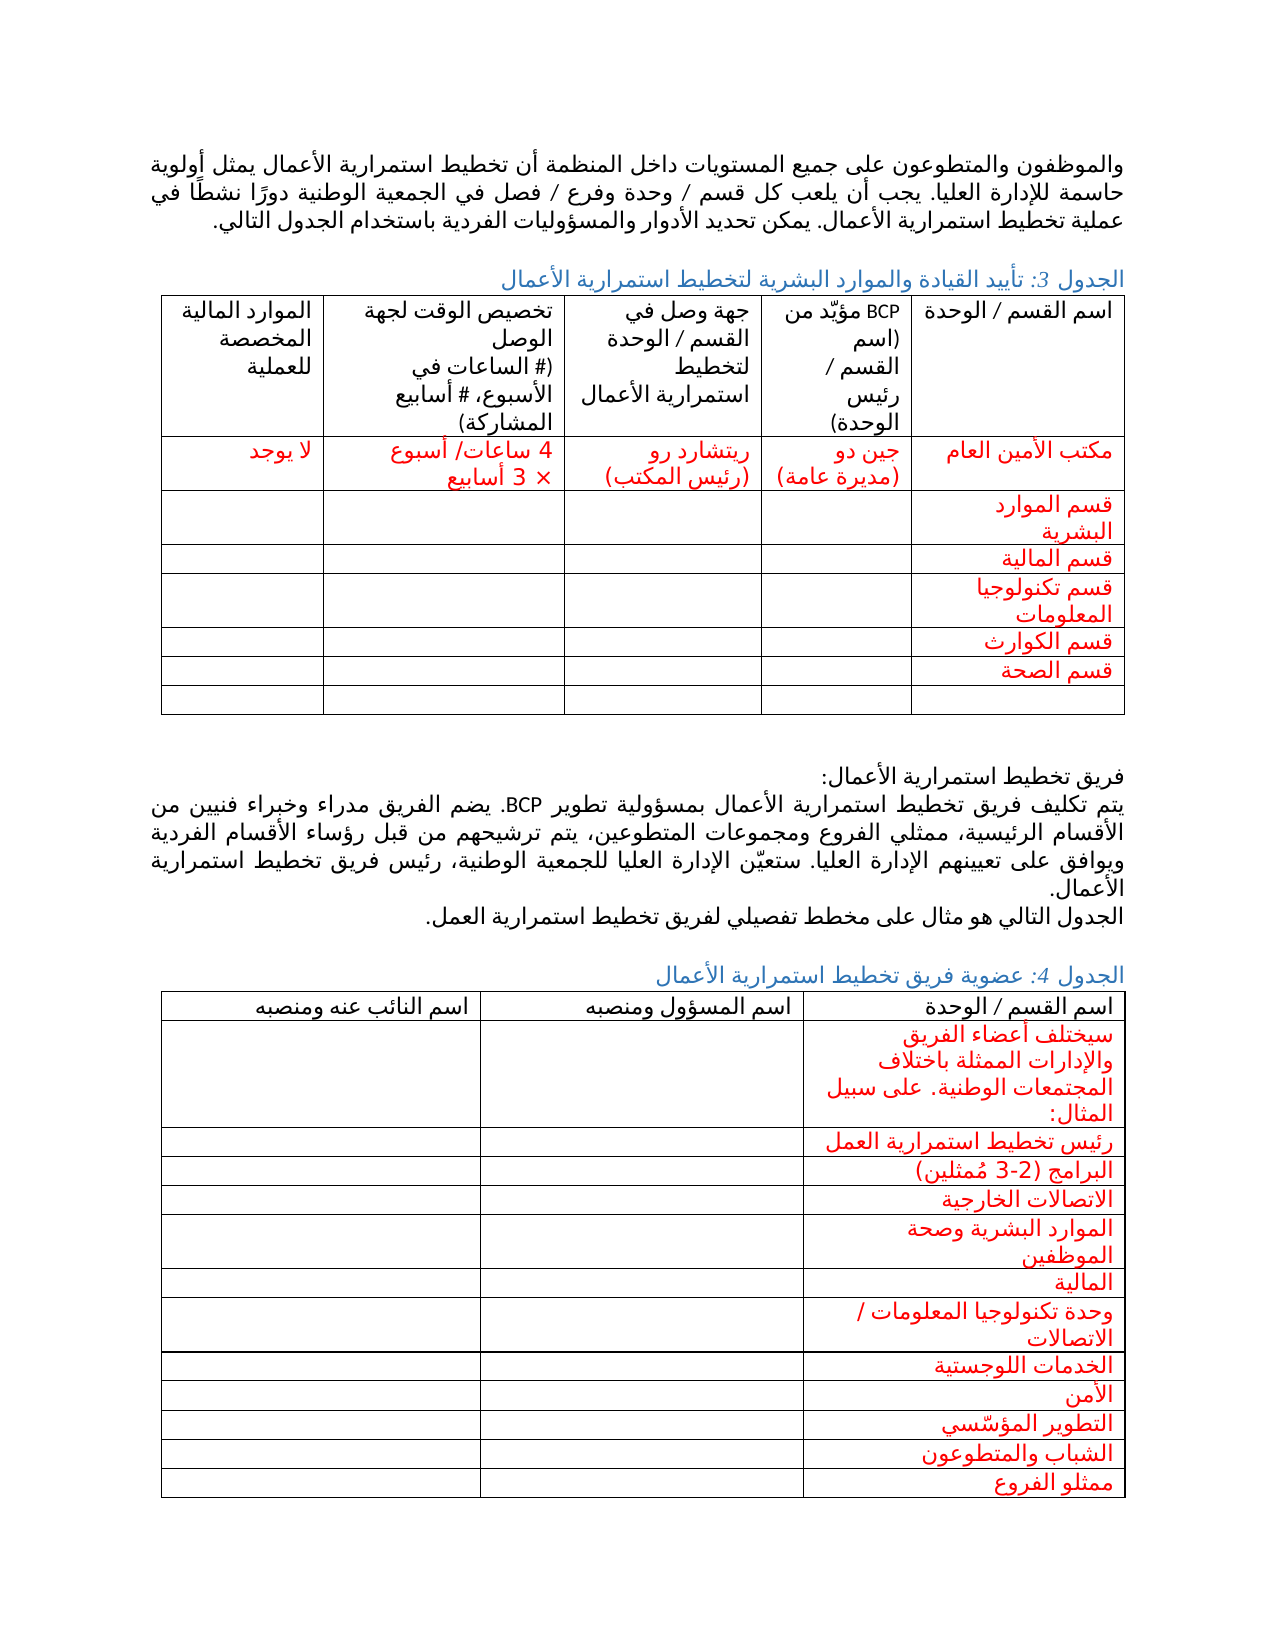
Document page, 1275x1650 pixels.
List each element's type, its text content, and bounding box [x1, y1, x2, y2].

subtitle الجدول 3: تأييد القيادة والموارد البشرية لتخطيط استمرارية الأعمال [150, 266, 1125, 293]
text الجدول التالي هو مثال على مخطط تفصيلي لفريق تخطيط استمرارية العمل. [150, 902, 1125, 930]
table_cell الخدمات اللوجستية [804, 1353, 1124, 1380]
table_cell الأمن [804, 1381, 1124, 1409]
table_cell الموارد البشرية وصحة الموظفين [804, 1215, 1124, 1268]
table_cell قسم الصحة [912, 657, 1124, 685]
table_cell [912, 686, 1124, 714]
table_cell [324, 545, 564, 573]
table_cell [162, 574, 323, 627]
table_cell رئيس تخطيط استمرارية العمل [804, 1128, 1124, 1156]
table_cell [481, 1353, 803, 1380]
table_header تخصيص الوقت لجهة الوصل (# الساعات في الأسبوع، # أسابيع المشاركة) [324, 296, 564, 436]
subtitle الجدول 4: عضوية فريق تخطيط استمرارية الأعمال [150, 962, 1125, 989]
text يتم تكليف فريق تخطيط استمرارية الأعمال بمسؤولية تطوير BCP. يضم الفريق مدراء وخبراء فنيين من الأقسام الرئيسية، ممثلي الفروع ومجموعات المتطوعين، يتم ترشيحهم من قبل رؤساء الأقسام الفردية ويوافق على تعيينهم الإدارة العليا. ستعيّن الإدارة العليا للجمعية الوطنية، رئيس فريق تخطيط استمرارية الأعمال. [150, 790, 1125, 902]
table_cell 4 ساعات/ أسبوع × 3 أسابيع [324, 437, 564, 490]
table_cell [162, 545, 323, 573]
table_cell الاتصالات الخارجية [804, 1186, 1124, 1214]
table_cell [162, 1128, 480, 1156]
table_cell [324, 491, 564, 544]
table_cell لا يوجد [162, 437, 323, 490]
table_cell [565, 574, 761, 627]
table_cell [565, 628, 761, 656]
table_cell [762, 628, 911, 656]
table_header BCP مؤيّد من (اسم القسم / رئيس الوحدة) [762, 296, 911, 436]
table_cell التطوير المؤسّسي [804, 1411, 1124, 1438]
table_cell [762, 491, 911, 544]
table_cell [481, 1469, 803, 1497]
table_cell [481, 1157, 803, 1185]
table_cell جين دو (مديرة عامة) [762, 437, 911, 490]
table_cell [162, 686, 323, 714]
table_cell [162, 1215, 480, 1268]
table_cell مكتب الأمين العام [912, 437, 1124, 490]
table_cell [565, 491, 761, 544]
table_cell ريتشارد رو (رئيس المكتب) [565, 437, 761, 490]
table_cell الشباب والمتطوعون [804, 1440, 1124, 1468]
table_cell وحدة تكنولوجيا المعلومات / الاتصالات [804, 1298, 1124, 1351]
table_cell [162, 1411, 480, 1438]
table_cell البرامج (2-3 مُمثلين) [804, 1157, 1124, 1185]
table_cell [481, 1411, 803, 1438]
table_cell [762, 686, 911, 714]
table_cell [565, 545, 761, 573]
table_cell [481, 1215, 803, 1268]
table_cell [162, 628, 323, 656]
table_cell سيختلف أعضاء الفريق والإدارات الممثلة باختلاف المجتمعات الوطنية. على سبيل المثال: [804, 1021, 1124, 1127]
table_cell [481, 1186, 803, 1214]
table_cell قسم المالية [912, 545, 1124, 573]
table_cell [481, 1381, 803, 1409]
table_cell [324, 686, 564, 714]
table_cell [324, 574, 564, 627]
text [150, 150, 1125, 234]
table_cell [162, 491, 323, 544]
table_cell [162, 1440, 480, 1468]
table_cell قسم تكنولوجيا المعلومات [912, 574, 1124, 627]
table_cell [481, 1298, 803, 1351]
table_cell [162, 1021, 480, 1127]
table_cell [565, 686, 761, 714]
table_cell [481, 1440, 803, 1468]
table_header اسم النائب عنه ومنصبه [162, 992, 480, 1020]
table_cell [162, 1469, 480, 1497]
table_header الموارد المالية المخصصة للعملية [162, 296, 323, 436]
table_cell [762, 545, 911, 573]
table_cell [324, 628, 564, 656]
table_cell [162, 1186, 480, 1214]
table_header اسم القسم / الوحدة [804, 992, 1124, 1020]
table_header اسم المسؤول ومنصبه [481, 992, 803, 1020]
table_cell [162, 1157, 480, 1185]
table_cell [324, 657, 564, 685]
table_header جهة وصل في القسم / الوحدة لتخطيط استمرارية الأعمال [565, 296, 761, 436]
table_cell [162, 657, 323, 685]
table_cell قسم الموارد البشرية [912, 491, 1124, 544]
table_cell [162, 1269, 480, 1297]
table_header اسم القسم / الوحدة [912, 296, 1124, 436]
table_cell [162, 1381, 480, 1409]
table_cell [565, 657, 761, 685]
text فريق تخطيط استمرارية الأعمال: [150, 762, 1125, 790]
table_cell [162, 1298, 480, 1351]
table_cell [762, 574, 911, 627]
table_cell [481, 1269, 803, 1297]
table_cell قسم الكوارث [912, 628, 1124, 656]
table_cell ممثلو الفروع [804, 1469, 1124, 1497]
table_cell المالية [804, 1269, 1124, 1297]
table_cell [481, 1128, 803, 1156]
table_cell [762, 657, 911, 685]
table_cell [481, 1021, 803, 1127]
table_cell [162, 1353, 480, 1380]
